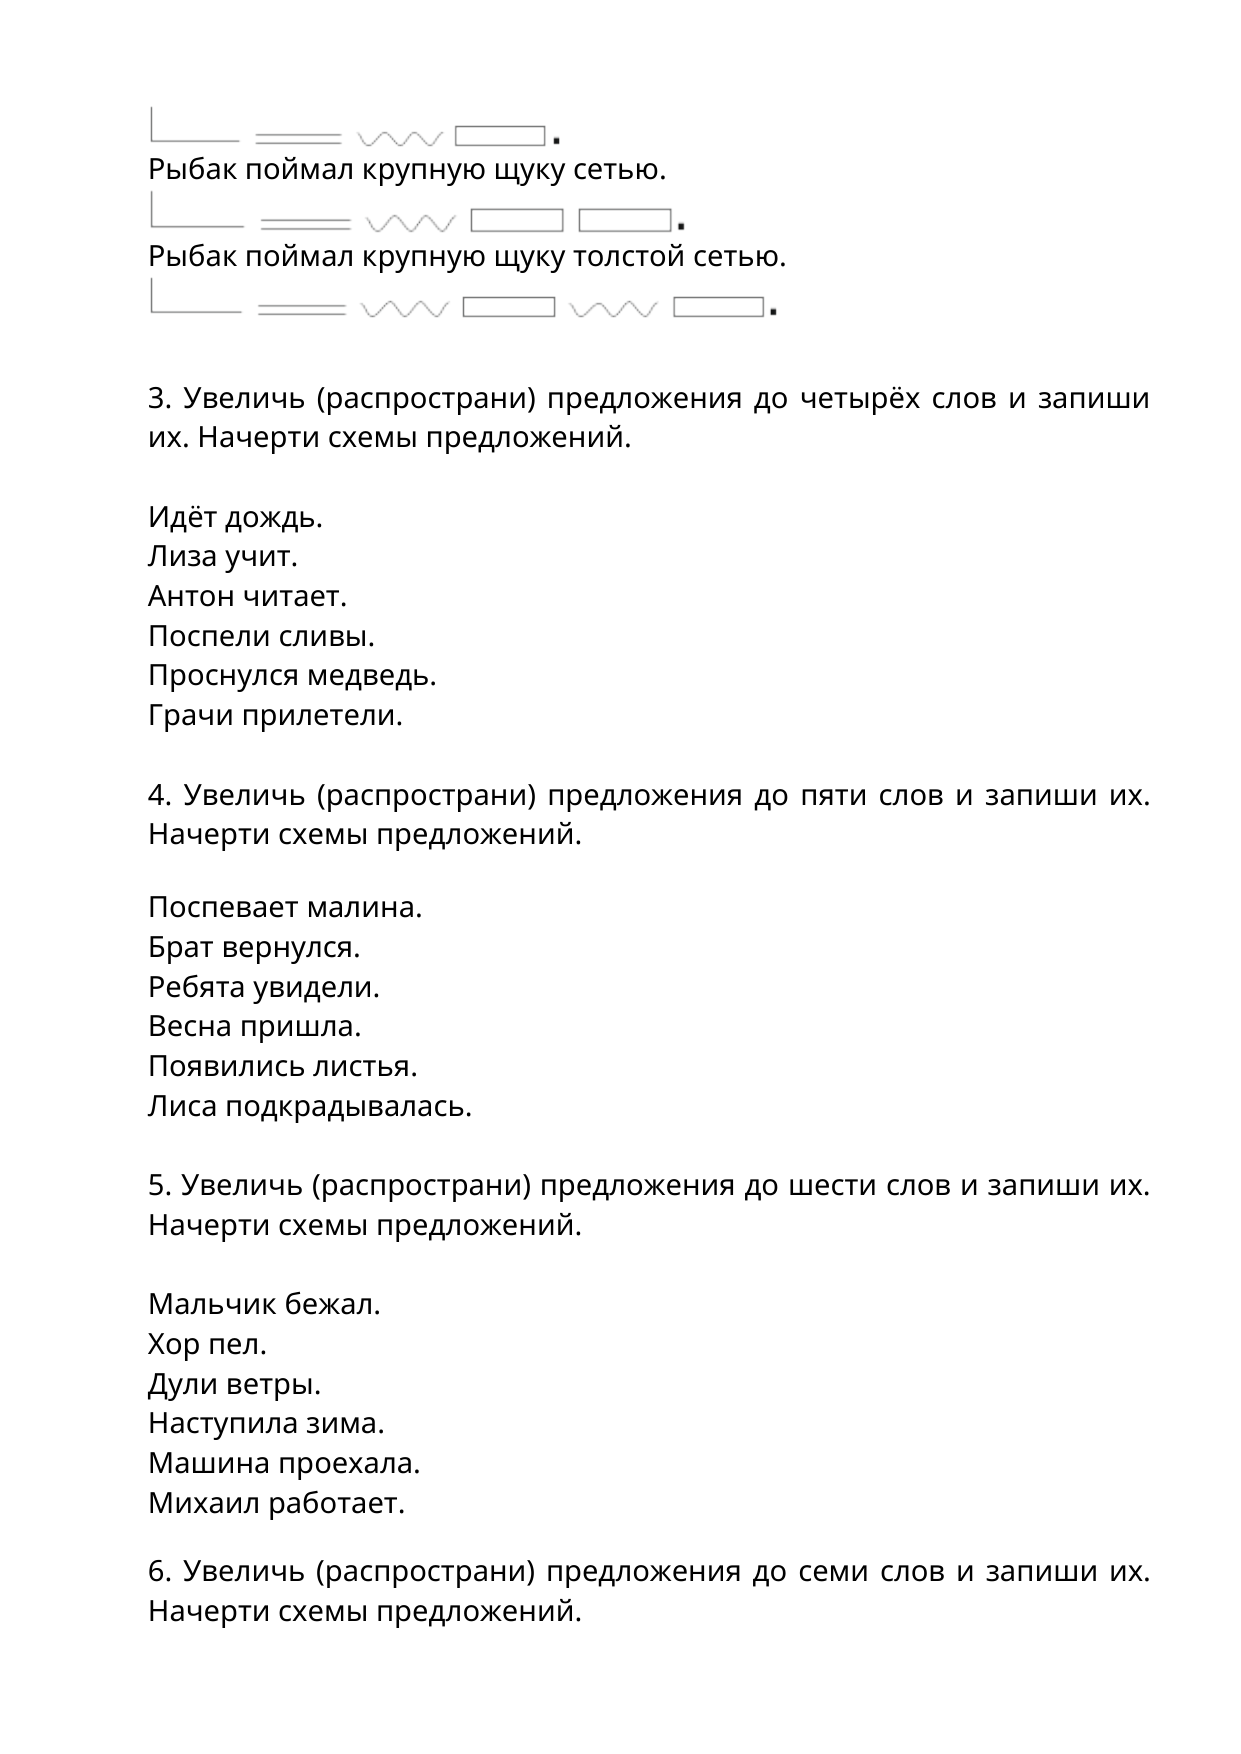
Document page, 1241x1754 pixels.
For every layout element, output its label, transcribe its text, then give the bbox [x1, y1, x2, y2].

text Весна пришла. [148, 1006, 1152, 1045]
text Наступила зима. [148, 1403, 1152, 1442]
text 4. Увеличь (распространи) предложения до пяти слов и запиши их. Начерти схемы предложений. [148, 774, 1152, 853]
text Лиса подкрадывалась. [148, 1085, 1152, 1125]
text Поспели сливы. [148, 615, 1152, 655]
text Грачи прилетели. [148, 694, 1152, 734]
text 5. Увеличь (распространи) предложения до шести слов и запиши их. Начерти схемы предложений. [148, 1164, 1152, 1244]
text Михаил работает. [148, 1482, 1152, 1522]
text Ребята увидели. [148, 966, 1152, 1006]
text Появились листья. [148, 1045, 1152, 1085]
text Мальчик бежал. [148, 1283, 1152, 1323]
text Дули ветры. [148, 1363, 1152, 1403]
text Хор пел. [148, 1323, 1152, 1363]
text Идёт дождь. [148, 496, 1152, 536]
text Машина проехала. [148, 1442, 1152, 1482]
text Рыбак поймал крупную щуку толстой сетью. [148, 235, 1152, 274]
text Поспевает малина. [148, 887, 1152, 926]
text Брат вернулся. [148, 926, 1152, 966]
text 6. Увеличь (распространи) предложения до семи слов и запиши их. Начерти схемы предложений. [148, 1550, 1152, 1630]
text Рыбак поймал крупную щуку сетью. [148, 148, 1152, 188]
text Лиза учит. [148, 536, 1152, 575]
text 3. Увеличь (распространи) предложения до четырёх слов и запиши их. Начерти схемы предложений. [148, 377, 1152, 456]
text Антон читает. [148, 575, 1152, 615]
text Проснулся медведь. [148, 655, 1152, 694]
